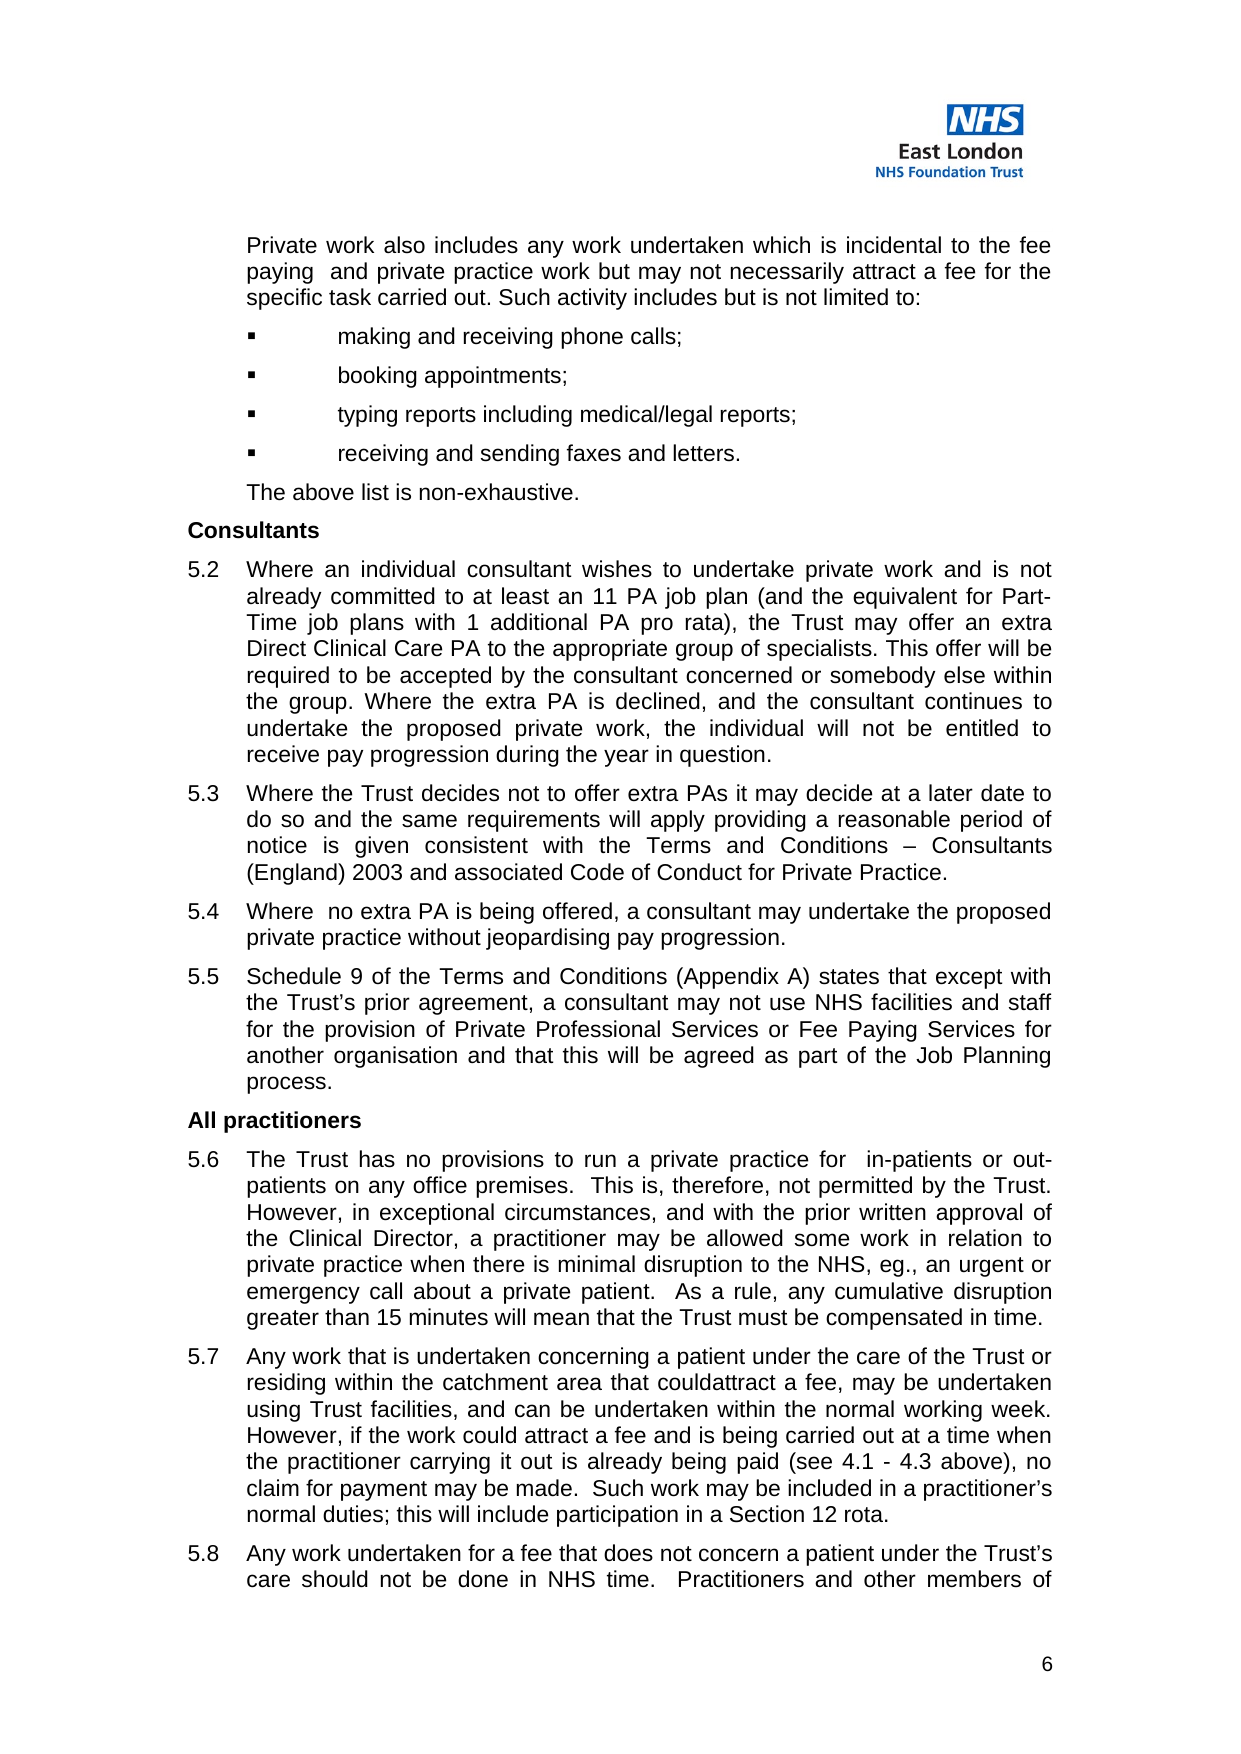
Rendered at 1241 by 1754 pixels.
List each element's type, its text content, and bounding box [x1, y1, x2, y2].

picture [701, 73, 1054, 232]
list receiving and sending faxes and letters. [246, 440, 1053, 466]
list booking appointments; [246, 362, 1053, 388]
list Consultants [187, 517, 1053, 544]
list 5.2 Where an individual consultant wishes to undertake private work and is not already committed to at least an 11 PA job plan (and the equivalent for Part-Time job plans with 1 additional PA pro rata), the Trust may offer an extra Direct Clinical Care PA to the appropriate group of specialists. This offer will be required to be accepted by the consultant concerned or somebody else within the group. Where the extra PA is declined, and the consultant continues to undertake the proposed private work, the individual will not be entitled to receive pay progression during the year in question. [187, 556, 1053, 767]
text 5.6 The Trust has no provisions to run a private practice for in-patients or out-patients on any office premises. This is, therefore, not permitted by the Trust. However, in exceptional circumstances, and with the prior written approval of the Clinical Director, a practitioner may be allowed some work in relation to private practice when there is minimal disruption to the NHS, eg., an urgent or emergency call about a private patient. As a rule, any cumulative disruption greater than 15 minutes will mean that the Trust must be compensated in time. [187, 1146, 1053, 1330]
list typing reports including medical/legal reports; [246, 401, 1053, 427]
list 5.3 Where the Trust decides not to offer extra PAs it may decide at a later date to do so and the same requirements will apply providing a reasonable period of notice is given consistent with the Terms and Conditions – Consultants (England) 2003 and associated Code of Conduct for Private Practice. [187, 780, 1053, 885]
text All practitioners [187, 1107, 1053, 1133]
text The above list is non-exhaustive. [246, 479, 1053, 505]
text 5.5 Schedule 9 of the Terms and Conditions (Appendix A) states that except with the Trust’s prior agreement, a consultant may not use NHS facilities and staff for the provision of Private Professional Services or Fee Paying Services for another organisation and that this will be agreed as part of the Job Planning process. [187, 963, 1053, 1094]
text Private work also includes any work undertaken which is incidental to the fee paying and private practice work but may not necessarily attract a fee for the specific task carried out. Such activity includes but is not limited to: [246, 232, 1053, 311]
list 5.4 Where no extra PA is being offered, a consultant may undertake the proposed private practice without jeopardising pay progression. [187, 898, 1053, 950]
list making and receiving phone calls; [246, 323, 1053, 349]
text 5.7 Any work that is undertaken concerning a patient under the care of the Trust or residing within the catchment area that couldattract a fee, may be undertaken using Trust facilities, and can be undertaken within the normal working week. However, if the work could attract a fee and is being carried out at a time when the practitioner carrying it out is already being paid (see 4.1 - 4.3 above), no claim for payment may be made. Such work may be included in a practitioner’s normal duties; this will include participation in a Section 12 rota. [187, 1343, 1053, 1527]
